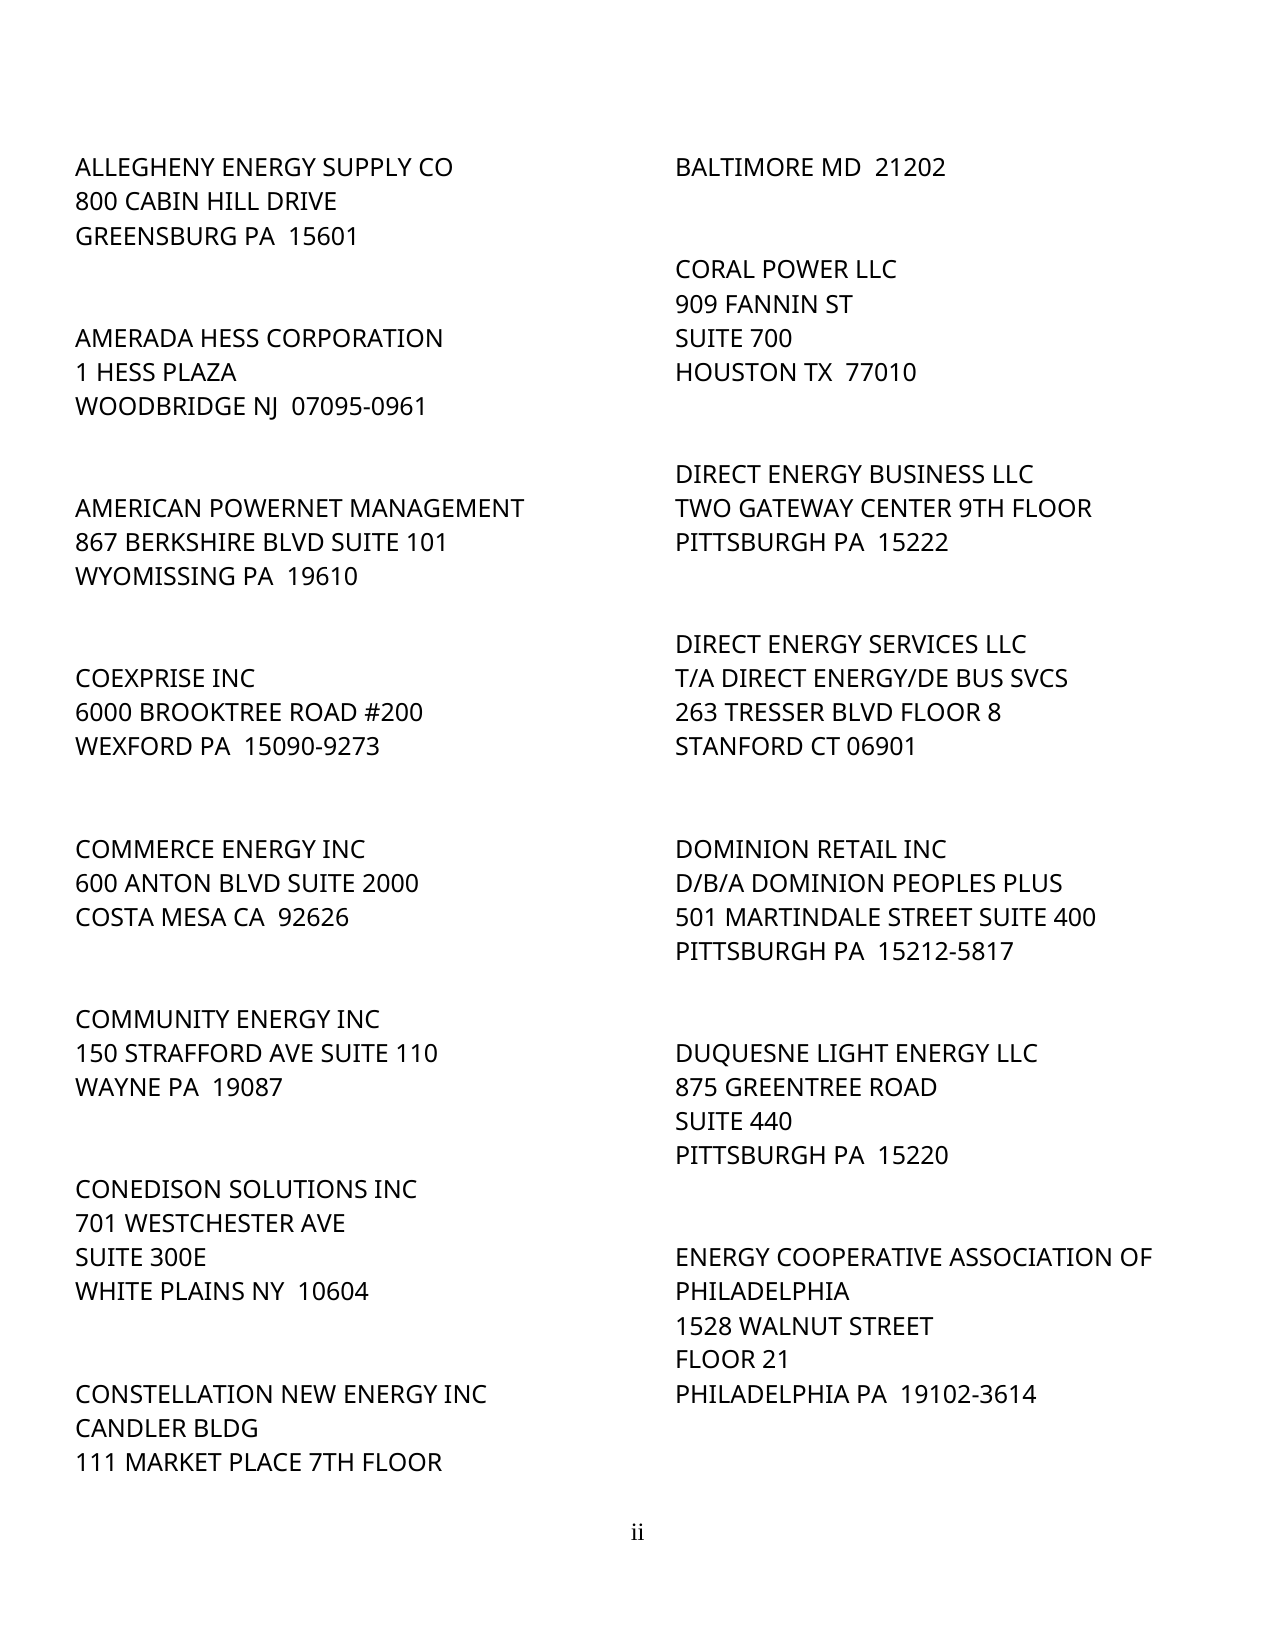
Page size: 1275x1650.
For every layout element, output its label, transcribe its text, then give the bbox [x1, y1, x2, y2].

text Houston TX 77010 [675, 354, 1200, 388]
text Pittsburgh PA 15212-5817 [675, 933, 1200, 967]
text Candler Bldg [75, 1410, 600, 1444]
text American PowerNet Management [75, 491, 600, 525]
text Direct Energy Business LLC [675, 457, 1200, 491]
text Wayne PA 19087 [75, 1070, 600, 1104]
text Energy Cooperative Association of Philadelphia [675, 1240, 1200, 1308]
text 875 GreeNtree Road [675, 1070, 1200, 1104]
text Commerce Energy Inc [75, 831, 600, 865]
text Wexford PA 15090-9273 [75, 729, 600, 763]
text Suite 440 [675, 1104, 1200, 1138]
text Dominion Retail Inc [675, 831, 1200, 865]
text 867 Berkshire Blvd Suite 101 [75, 525, 600, 559]
text Pittsburgh PA 15222 [675, 525, 1200, 559]
text STANFORD CT 06901 [675, 729, 1200, 763]
text White Plains NY 10604 [75, 1274, 600, 1308]
text Costa Mesa CA 92626 [75, 899, 600, 933]
text Woodbridge NJ 07095-0961 [75, 388, 600, 422]
text 701 Westchester Ave [75, 1206, 600, 1240]
text Direct Energy Services LLC [675, 627, 1200, 661]
text Pittsburgh PA 15220 [675, 1138, 1200, 1172]
text Suite 300E [75, 1240, 600, 1274]
text 111 Market Place 7th Floor [75, 1444, 600, 1478]
text Baltimore MD 21202 [675, 150, 1200, 184]
text 909 Fannin St [675, 286, 1200, 320]
text Community Energy Inc [75, 1002, 600, 1036]
text Philadelphia PA 19102-3614 [675, 1376, 1200, 1410]
text T/A DIRECT ENERGY/DE BUS SVCS [675, 661, 1200, 695]
text Two Gateway Center 9th Floor [675, 491, 1200, 525]
text Greensburg PA 15601 [75, 218, 600, 252]
text Coral Power LLC [675, 252, 1200, 286]
text Floor 21 [675, 1342, 1200, 1376]
text ConEdison Solutions Inc [75, 1172, 600, 1206]
text 1528 Walnut Street [675, 1308, 1200, 1342]
text Amerada Hess Corporation [75, 320, 600, 354]
text Constellation New Energy Inc [75, 1376, 600, 1410]
text 263 TRESSER BLVD FLOOR 8 [675, 695, 1200, 729]
text 6000 Brooktree Road #200 [75, 695, 600, 729]
text 600 Anton Blvd Suite 2000 [75, 865, 600, 899]
text 150 Strafford Ave Suite 110 [75, 1036, 600, 1070]
text 800 Cabin Hill Drive [75, 184, 600, 218]
text Suite 700 [675, 320, 1200, 354]
text 501 Martindale Street Suite 400 [675, 899, 1200, 933]
text Coexprise Inc [75, 661, 600, 695]
text d/b/a Dominion Peoples Plus [675, 865, 1200, 899]
text Allegheny Energy Supply Co [75, 150, 600, 184]
text Wyomissing PA 19610 [75, 559, 600, 593]
text 1 Hess Plaza [75, 354, 600, 388]
text Duquesne Light Energy LLC [675, 1036, 1200, 1070]
